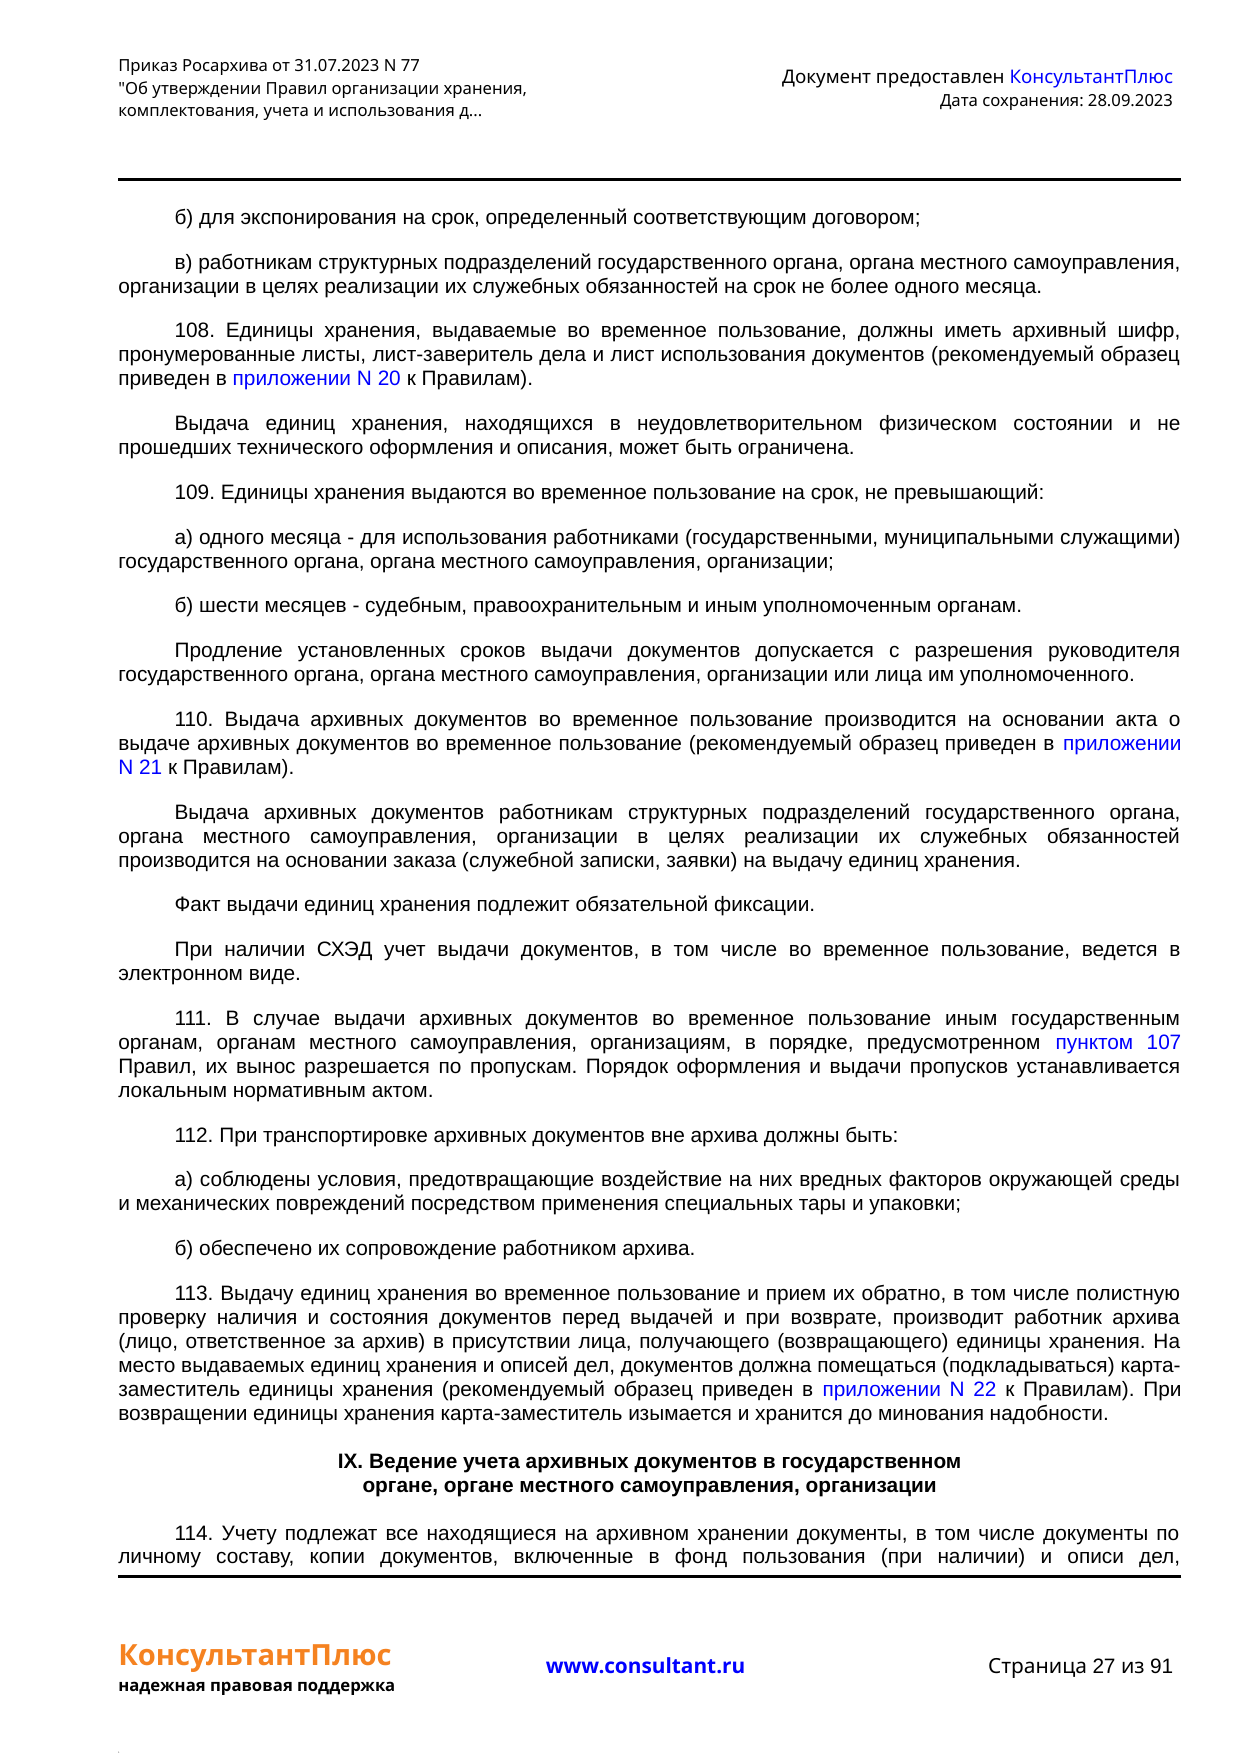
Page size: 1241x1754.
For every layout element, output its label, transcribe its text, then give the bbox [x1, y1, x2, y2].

text 111. В случае выдачи архивных документов во временное пользование иным государственным органам, органам местного самоуправления, организациям, в порядке, предусмотренном пунктом 107 Правил, их вынос разрешается по пропускам. Порядок оформления и выдачи пропусков устанавливается локальным нормативным актом. [118, 1006, 1181, 1102]
text 113. Выдачу единиц хранения во временное пользование и прием их обратно, в том числе полистную проверку наличия и состояния документов перед выдачей и при возврате, производит работник архива (лицо, ответственное за архив) в присутствии лица, получающего (возвращающего) единицы хранения. На место выдаваемых единиц хранения и описей дел, документов должна помещаться (подкладываться) карта-заместитель единицы хранения (рекомендуемый образец приведен в приложении N 22 к Правилам). При возвращении единицы хранения карта-заместитель изымается и хранится до минования надобности. [118, 1281, 1181, 1424]
text Выдача единиц хранения, находящихся в неудовлетворительном физическом состоянии и не прошедших технического оформления и описания, может быть ограничена. [118, 411, 1181, 459]
text 109. Единицы хранения выдаются во временное пользование на срок, не превышающий: [118, 480, 1181, 504]
text в) работникам структурных подразделений государственного органа, органа местного самоуправления, организации в целях реализации их служебных обязанностей на срок не более одного месяца. [118, 249, 1181, 297]
text При наличии СХЭД учет выдачи документов, в том числе во временное пользование, ведется в электронном виде. [118, 937, 1181, 985]
text 108. Единицы хранения, выдаваемые во временное пользование, должны иметь архивный шифр, пронумерованные листы, лист-заверитель дела и лист использования документов (рекомендуемый образец приведен в приложении N 20 к Правилам). [118, 318, 1181, 390]
title органе, органе местного самоуправления, организации [118, 1472, 1181, 1496]
text б) для экспонирования на срок, определенный соответствующим договором; [118, 205, 1181, 229]
text б) шести месяцев - судебным, правоохранительным и иным уполномоченным органам. [118, 593, 1181, 617]
text Факт выдачи единиц хранения подлежит обязательной фиксации. [118, 892, 1181, 916]
title IX. Ведение учета архивных документов в государственном [118, 1448, 1181, 1472]
text а) соблюдены условия, предотвращающие воздействие на них вредных факторов окружающей среды и механических повреждений посредством применения специальных тары и упаковки; [118, 1167, 1181, 1215]
text 110. Выдача архивных документов во временное пользование производится на основании акта о выдаче архивных документов во временное пользование (рекомендуемый образец приведен в приложении N 21 к Правилам). [118, 707, 1181, 779]
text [118, 1520, 1181, 1568]
text б) обеспечено их сопровождение работником архива. [118, 1236, 1181, 1260]
text а) одного месяца - для использования работниками (государственными, муниципальными служащими) государственного органа, органа местного самоуправления, организации; [118, 524, 1181, 572]
text 112. При транспортировке архивных документов вне архива должны быть: [118, 1122, 1181, 1146]
text Продление установленных сроков выдачи документов допускается с разрешения руководителя государственного органа, органа местного самоуправления, организации или лица им уполномоченного. [118, 638, 1181, 686]
text Выдача архивных документов работникам структурных подразделений государственного органа, органа местного самоуправления, организации в целях реализации их служебных обязанностей производится на основании заказа (служебной записки, заявки) на выдачу единиц хранения. [118, 799, 1181, 871]
